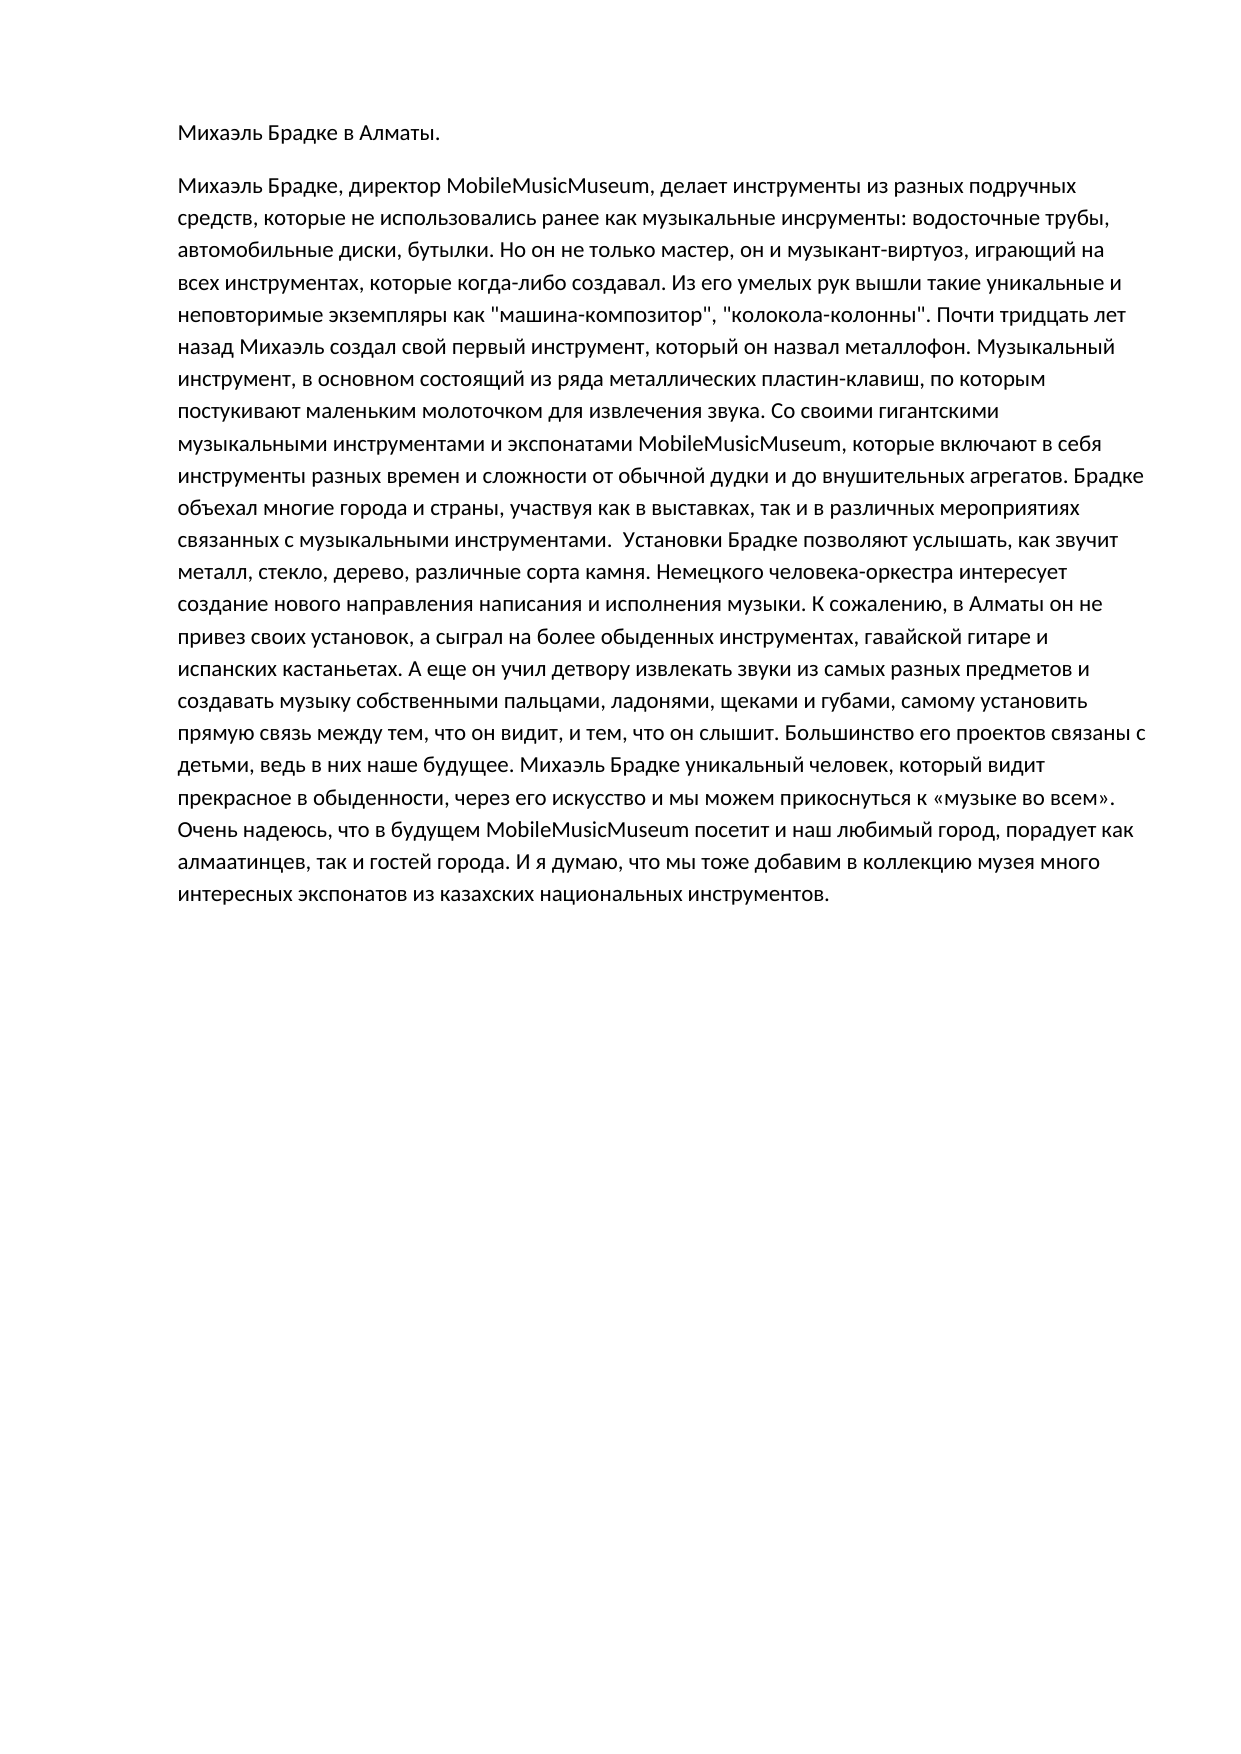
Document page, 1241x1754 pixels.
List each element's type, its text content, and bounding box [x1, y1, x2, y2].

text Михаэль Брадке в Алматы. [177, 118, 1152, 146]
text Михаэль Брадке, директор MobileMusicMuseum, делает инструменты из разных подручных средств, которые не использовались ранее как музыкальные инсрументы: водосточные трубы, автомобильные диски, бутылки. Но он не только мастер, он и музыкант-виртуоз, играющий на всех инструментах, которые когда-либо создавал. Из его умелых рук вышли такие уникальные и неповторимые экземпляры как "машина-композитор", "колокола-колонны". Почти тридцать лет назад Михаэль создал свой первый инструмент, который он назвал металлофон. Музыкальный инструмент, в основном состоящий из ряда металлических пластин-клавиш, по которым постукивают маленьким молоточком для извлечения звука. Со своими гигантскими музыкальными инструментами и экспонатами MobileMusicMuseum, которые включают в себя инструменты разных времен и сложности от обычной дудки и до внушительных агрегатов. Брадке объехал многие города и страны, участвуя как в выставках, так и в различных мероприятиях связанных с музыкальными инструментами. Установки Брадке позволяют услышать, как звучит металл, стекло, дерево, различные сорта камня. Немецкого человека-оркестра интересует создание нового направления написания и исполнения музыки. К сожалению, в Алматы он не привез своих установок, а сыграл на более обыденных инструментах, гавайской гитаре и испанских кастаньетах. А еще он учил детвору извлекать звуки из самых разных предметов и создавать музыку собственными пальцами, ладонями, щеками и губами, самому установить прямую связь между тем, что он видит, и тем, что он слышит. Большинство его проектов связаны с детьми, ведь в них наше будущее. Михаэль Брадке уникальный человек, который видит прекрасное в обыденности, через его искусство и мы можем прикоснуться к «музыке во всем». Очень надеюсь, что в будущем MobileMusicMuseum посетит и наш любимый город, порадует как алмаатинцев, так и гостей города. И я думаю, что мы тоже добавим в коллекцию музея много интересных экспонатов из казахских национальных инструментов. [177, 171, 1152, 907]
